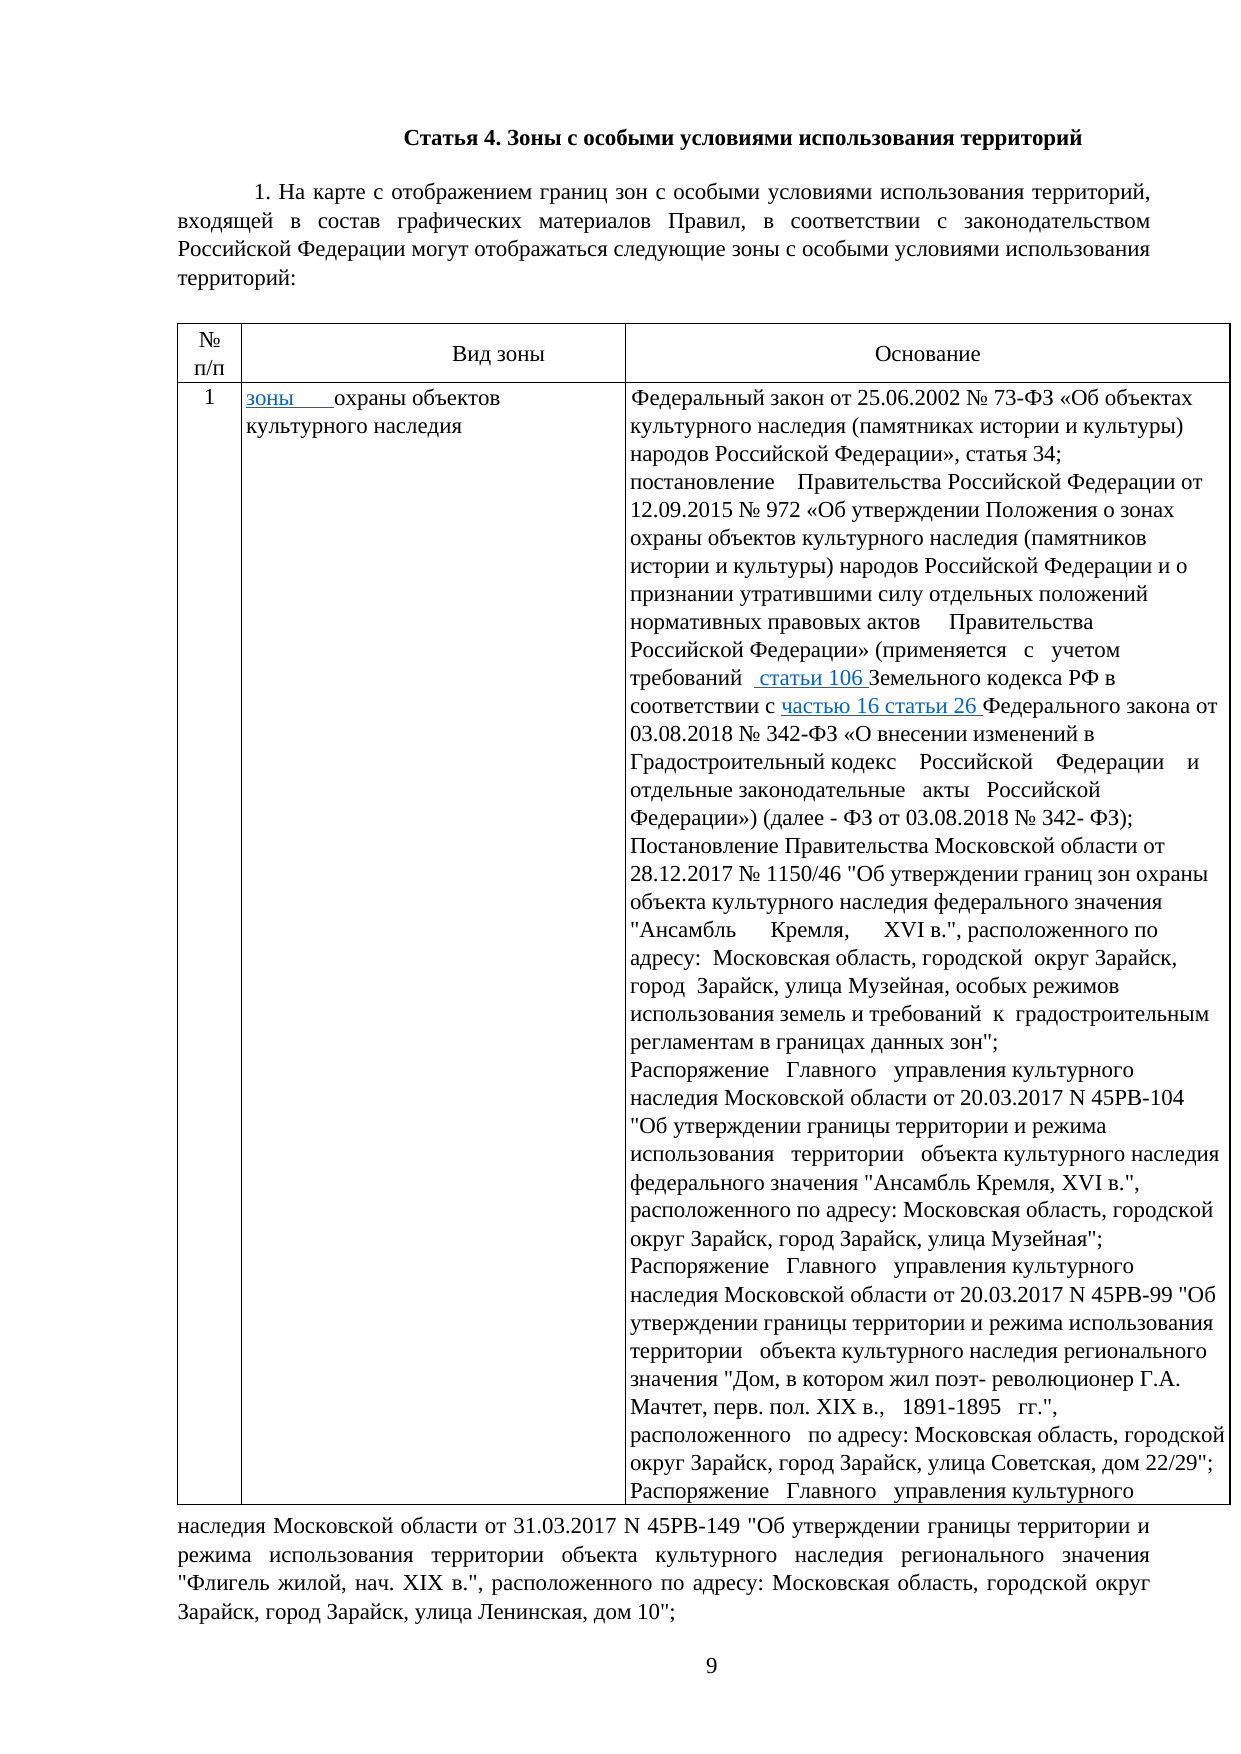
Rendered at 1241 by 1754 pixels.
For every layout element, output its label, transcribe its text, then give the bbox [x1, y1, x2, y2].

table_cell зоны охраны объектов культурного наследия [242, 383, 625, 1504]
text Статья 4. Зоны с особыми условиями использования территорий [330, 124, 1151, 150]
table_header Вид зоны [242, 324, 625, 381]
text 1. На карте с отображением границ зон с особыми условиями использования территорий, входящей в состав графических материалов Правил, в соответствии с законодательством Российской Федерации могут отображаться следующие зоны с особыми условиями использования территорий: [177, 177, 1152, 291]
text наследия Московской области от 31.03.2017 N 45РВ-149 "Об утверждении границы территории и режима использования территории объекта культурного наследия регионального значения "Флигель жилой, нач. XIX в.", расположенного по адресу: Московская область, городской округ Зарайск, город Зарайск, улица Ленинская, дом 10"; [177, 1511, 1152, 1625]
table_header Основание [626, 324, 1229, 381]
table_cell Федеральный закон от 25.06.2002 № 73-ФЗ «Об объектах культурного наследия (памятниках истории и культуры) народов Российской Федерации», статья 34; постановление Правительства Российской Федерации от 12.09.2015 № 972 «Об утверждении Положения о зонах охраны объектов культурного наследия (памятников истории и культуры) народов Российской Федерации и о признании утратившими силу отдельных положений нормативных правовых актов Правительства Российской Федерации» (применяется с учетом требований статьи 106 Земельного кодекса РФ в соответствии с частью 16 статьи 26 Федерального закона от 03.08.2018 № 342-ФЗ «О внесении изменений в Градостроительный кодекс Российской Федерации и отдельные законодательные акты Российской Федерации») (далее - ФЗ от 03.08.2018 № 342- ФЗ); Постановление Правительства Московской области от 28.12.2017 № 1150/46 "Об утверждении границ зон охраны объекта культурного наследия федерального значения "Ансамбль Кремля, XVI в.", расположенного по адресу: Московская область, городской округ Зарайск, город Зарайск, улица Музейная, особых режимов использования земель и требований к градостроительным регламентам в границах данных зон"; Распоряжение Главного управления культурного наследия Московской области от 20.03.2017 N 45РВ-104 "Об утверждении границы территории и режима использования территории объекта культурного наследия федерального значения "Ансамбль Кремля, XVI в.", расположенного по адресу: Московская область, городской округ Зарайск, город Зарайск, улица Музейная"; Распоряжение Главного управления культурного наследия Московской области от 20.03.2017 N 45РВ-99 "Об утверждении границы территории и режима использования территории объекта культурного наследия регионального значения "Дом, в котором жил поэт- революционер Г.А. Мачтет, перв. пол. XIX в., 1891-1895 гг.", расположенного по адресу: Московская область, городской округ Зарайск, город Зарайск, улица Советская, дом 22/29"; Распоряжение Главного управления культурного [626, 383, 1229, 1504]
table_cell 1 [178, 383, 241, 1504]
table_header № п/п [178, 324, 241, 381]
